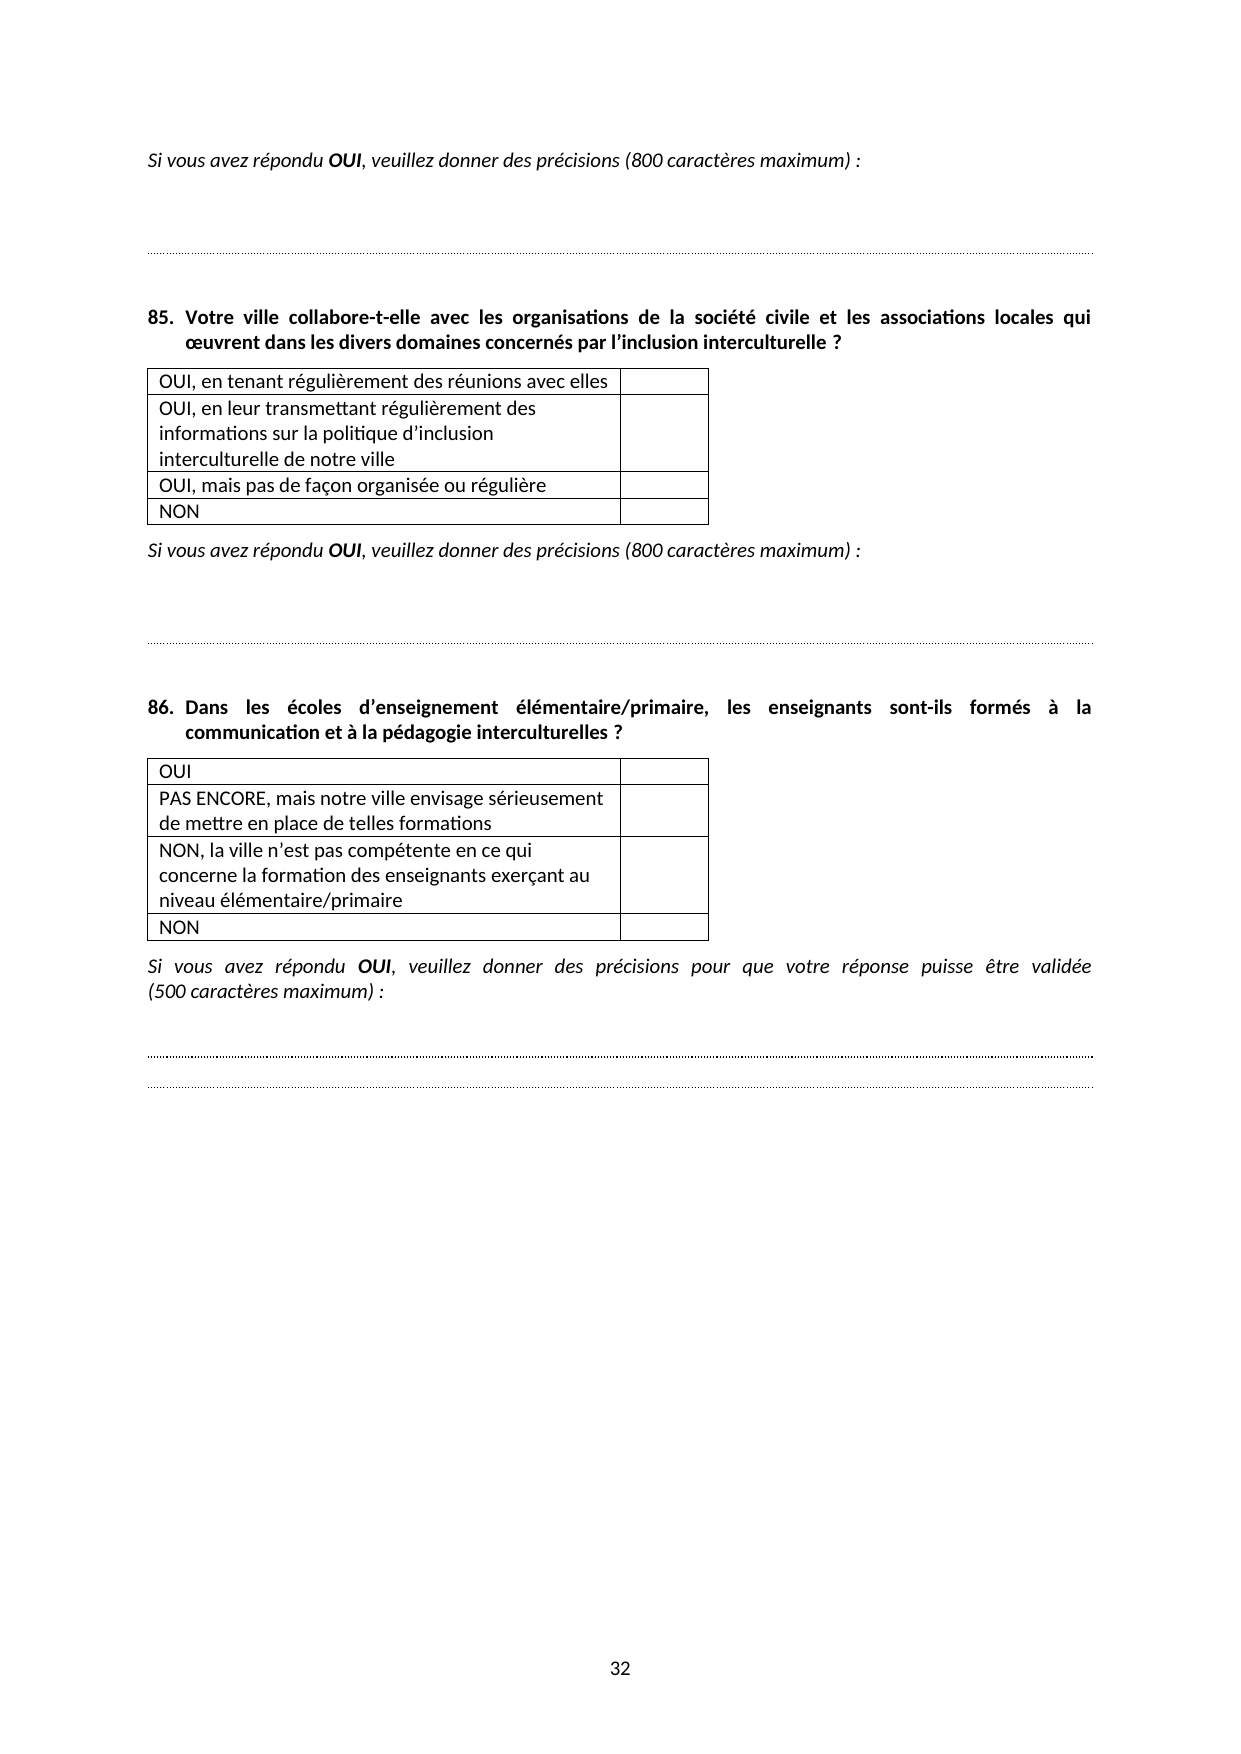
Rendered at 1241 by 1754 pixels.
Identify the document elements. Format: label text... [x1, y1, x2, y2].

table_cell NON [148, 914, 620, 939]
table_cell PAS ENCORE, mais notre ville envisage sérieusement de mettre en place de telles formations [148, 785, 620, 836]
table_cell [621, 837, 708, 913]
text Dans les écoles d’enseignement élémentaire/primaire, les enseignants sont-ils formés à la communication et à la pédagogie interculturelles ? [148, 694, 1093, 745]
table_header [621, 369, 708, 394]
table_cell [621, 499, 708, 524]
table_cell [621, 395, 708, 471]
table_cell OUI, mais pas de façon organisée ou régulière [148, 472, 620, 498]
text Si vous avez répondu OUI, veuillez donner des précisions pour que votre réponse puisse être validée (500 caractères maximum) : [148, 953, 1093, 1004]
table_header OUI [148, 759, 620, 784]
table_cell [621, 914, 708, 939]
table_cell NON [148, 499, 620, 524]
table_cell [621, 785, 708, 836]
table_header OUI, en tenant régulièrement des réunions avec elles [148, 369, 620, 394]
text Si vous avez répondu OUI, veuillez donner des précisions (800 caractères maximum) : [148, 148, 1093, 173]
text Si vous avez répondu OUI, veuillez donner des précisions (800 caractères maximum) : [148, 538, 1093, 563]
table_cell [621, 472, 708, 498]
text Votre ville collabore-t-elle avec les organisations de la société civile et les associations locales qui œuvrent dans les divers domaines concernés par l’inclusion interculturelle ? [148, 304, 1093, 355]
table_cell OUI, en leur transmettant régulièrement des informations sur la politique d’inclusion interculturelle de notre ville [148, 395, 620, 471]
table_header [621, 759, 708, 784]
table_cell NON, la ville n’est pas compétente en ce qui concerne la formation des enseignants exerçant au niveau élémentaire/primaire [148, 837, 620, 913]
